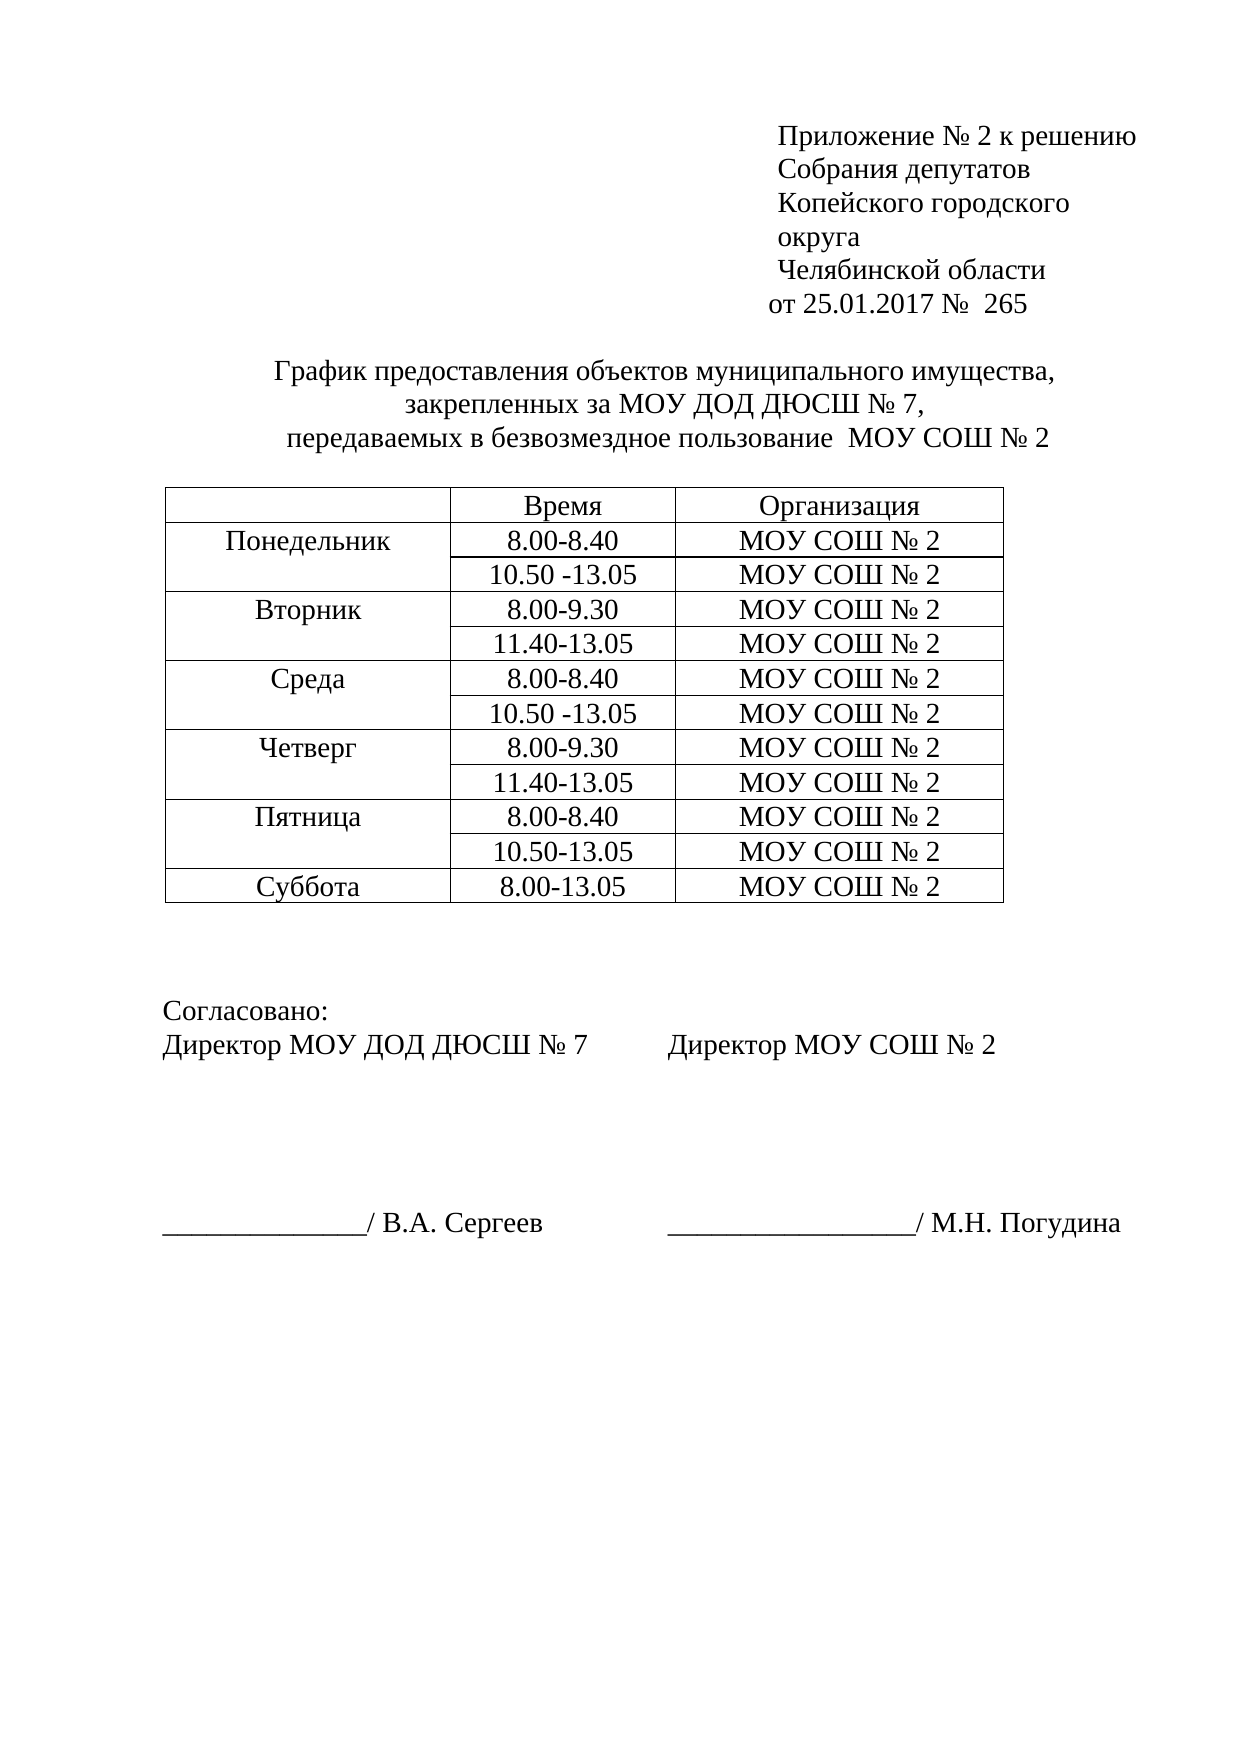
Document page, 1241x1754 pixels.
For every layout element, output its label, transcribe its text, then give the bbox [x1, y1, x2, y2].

table_cell МОУ СОШ № 2 [676, 661, 1003, 695]
table_cell 8.00-8.40 [451, 661, 675, 695]
text закрепленных за МОУ ДОД ДЮСШ № 7, [177, 386, 1152, 420]
text Приложение № 2 к решению [777, 118, 1152, 152]
table_cell 8.00-9.30 [451, 730, 675, 764]
table_cell МОУ СОШ № 2 [676, 523, 1003, 556]
table_header Организация [676, 488, 1003, 522]
text Согласовано: [162, 993, 1152, 1027]
table_cell 8.00-8.40 [451, 800, 675, 833]
table_cell 8.00-9.30 [451, 592, 675, 626]
table_cell МОУ СОШ № 2 [676, 558, 1003, 591]
text График предоставления объектов муниципального имущества, [177, 353, 1152, 386]
table_cell 11.40-13.05 [451, 765, 675, 798]
table_header Директор МОУ СОШ № 2 _________________/ М.Н. Погудина [656, 1027, 1163, 1263]
table_cell 8.00-8.40 [451, 523, 675, 556]
table_cell МОУ СОШ № 2 [676, 869, 1003, 902]
table_cell МОУ СОШ № 2 [676, 592, 1003, 626]
table_cell МОУ СОШ № 2 [676, 800, 1003, 833]
table_cell МОУ СОШ № 2 [676, 696, 1003, 729]
table_cell 11.40-13.05 [451, 627, 675, 660]
table_header Время [451, 488, 675, 522]
table_cell Четверг [166, 730, 450, 798]
text Собрания депутатов Копейского городского округа [777, 152, 1152, 252]
table_cell Понедельник [166, 523, 450, 591]
table_cell Суббота [166, 869, 450, 902]
table_cell МОУ СОШ № 2 [676, 765, 1003, 798]
text от 25.01.2017 № 265 [177, 286, 1152, 319]
text Челябинской области [777, 252, 1152, 286]
table_cell 10.50 -13.05 [451, 696, 675, 729]
table_cell МОУ СОШ № 2 [676, 627, 1003, 660]
table_cell 10.50 -13.05 [451, 558, 675, 591]
table_header [166, 488, 450, 522]
table_cell МОУ СОШ № 2 [676, 730, 1003, 764]
table_header Директор МОУ ДОД ДЮСШ № 7 ______________/ В.А. Сергеев [151, 1027, 656, 1263]
table_cell Пятница [166, 800, 450, 868]
table_cell Вторник [166, 592, 450, 660]
table_cell 10.50-13.05 [451, 834, 675, 868]
table_cell 8.00-13.05 [451, 869, 675, 902]
table_cell Среда [166, 661, 450, 729]
text передаваемых в безвозмездное пользование МОУ СОШ № 2 [177, 420, 1152, 453]
table_cell МОУ СОШ № 2 [676, 834, 1003, 868]
